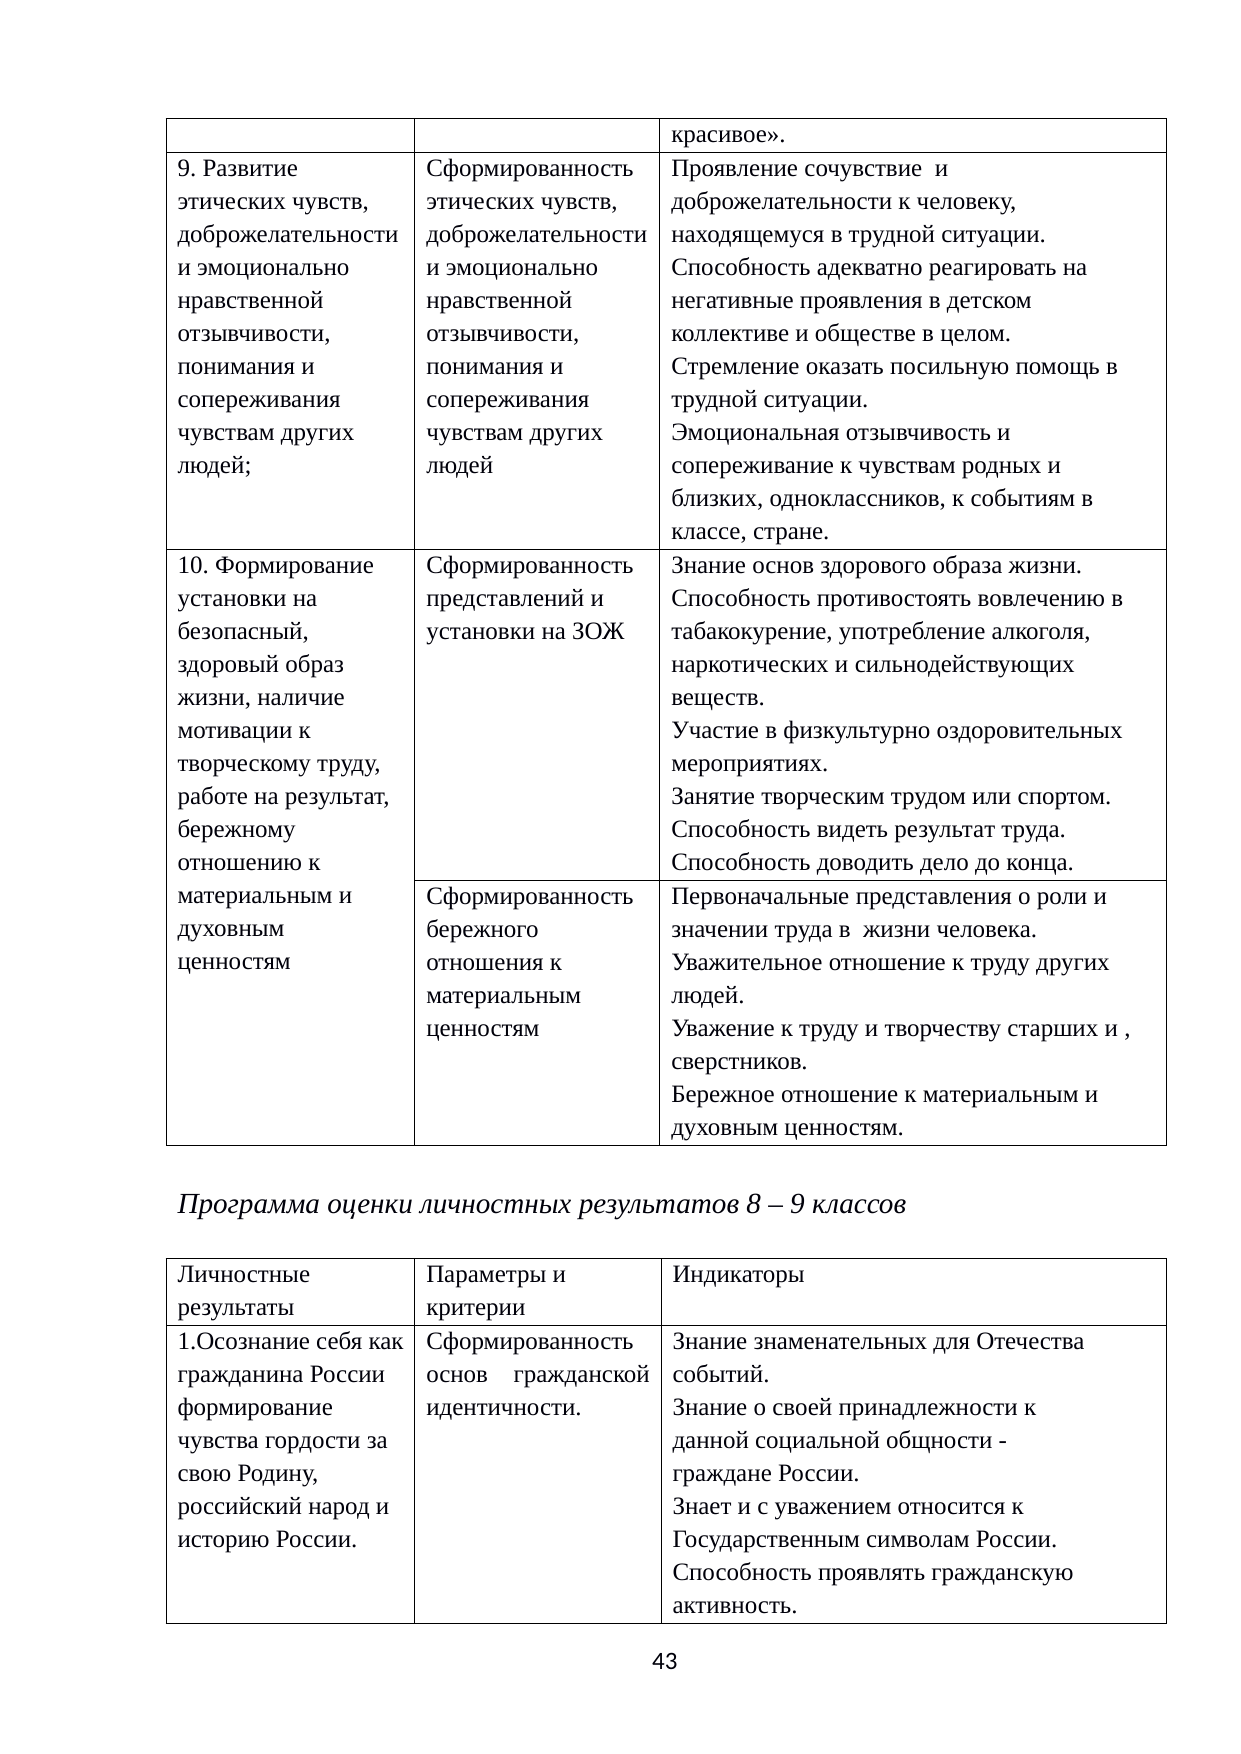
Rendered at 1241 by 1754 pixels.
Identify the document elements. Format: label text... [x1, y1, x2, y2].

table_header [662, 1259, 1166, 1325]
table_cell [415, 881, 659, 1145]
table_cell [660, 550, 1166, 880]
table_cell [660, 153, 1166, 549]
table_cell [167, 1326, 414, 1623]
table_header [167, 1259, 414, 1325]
text Программа оценки личностных результатов 8 – 9 классов [177, 1187, 1152, 1220]
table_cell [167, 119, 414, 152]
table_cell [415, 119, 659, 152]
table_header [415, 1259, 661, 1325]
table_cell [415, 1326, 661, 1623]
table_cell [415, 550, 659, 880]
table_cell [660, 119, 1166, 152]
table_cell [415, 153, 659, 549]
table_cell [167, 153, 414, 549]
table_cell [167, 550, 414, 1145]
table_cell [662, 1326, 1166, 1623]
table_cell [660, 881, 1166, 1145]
